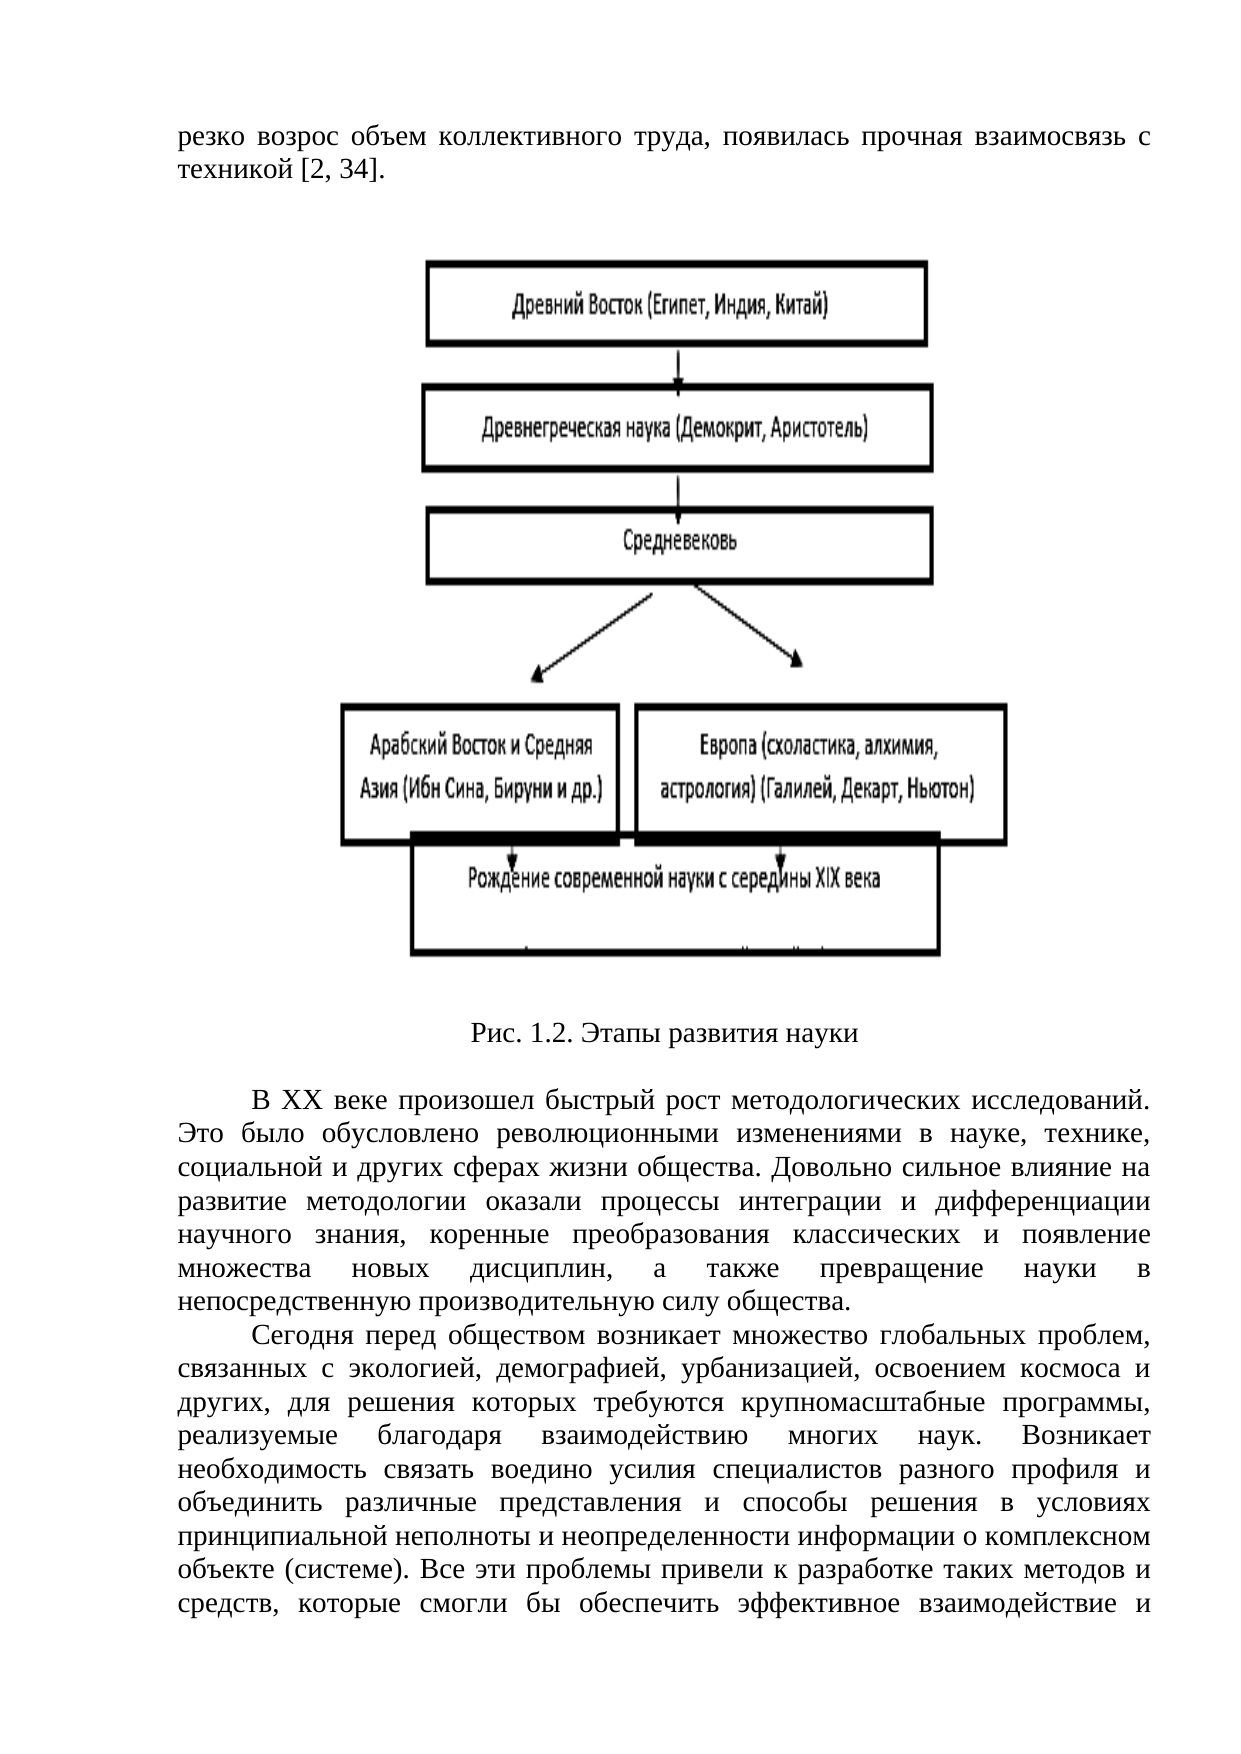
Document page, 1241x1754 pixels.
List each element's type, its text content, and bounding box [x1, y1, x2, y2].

text Рис. 1.2. Этапы развития науки [177, 1015, 1152, 1048]
picture [258, 218, 1070, 980]
text В XX веке произошел быстрый рост методологических исследований. Это было обусловлено революционными изменениями в науке, технике, социальной и других сферах жизни общества. Довольно сильное влияние на развитие методологии оказали процессы интеграции и дифференциации научного знания, коренные преобразования классических и появление множества новых дисциплин, а также превращение науки в непосредственную производительную силу общества. [177, 1082, 1152, 1317]
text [177, 118, 1152, 185]
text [177, 1317, 1152, 1619]
